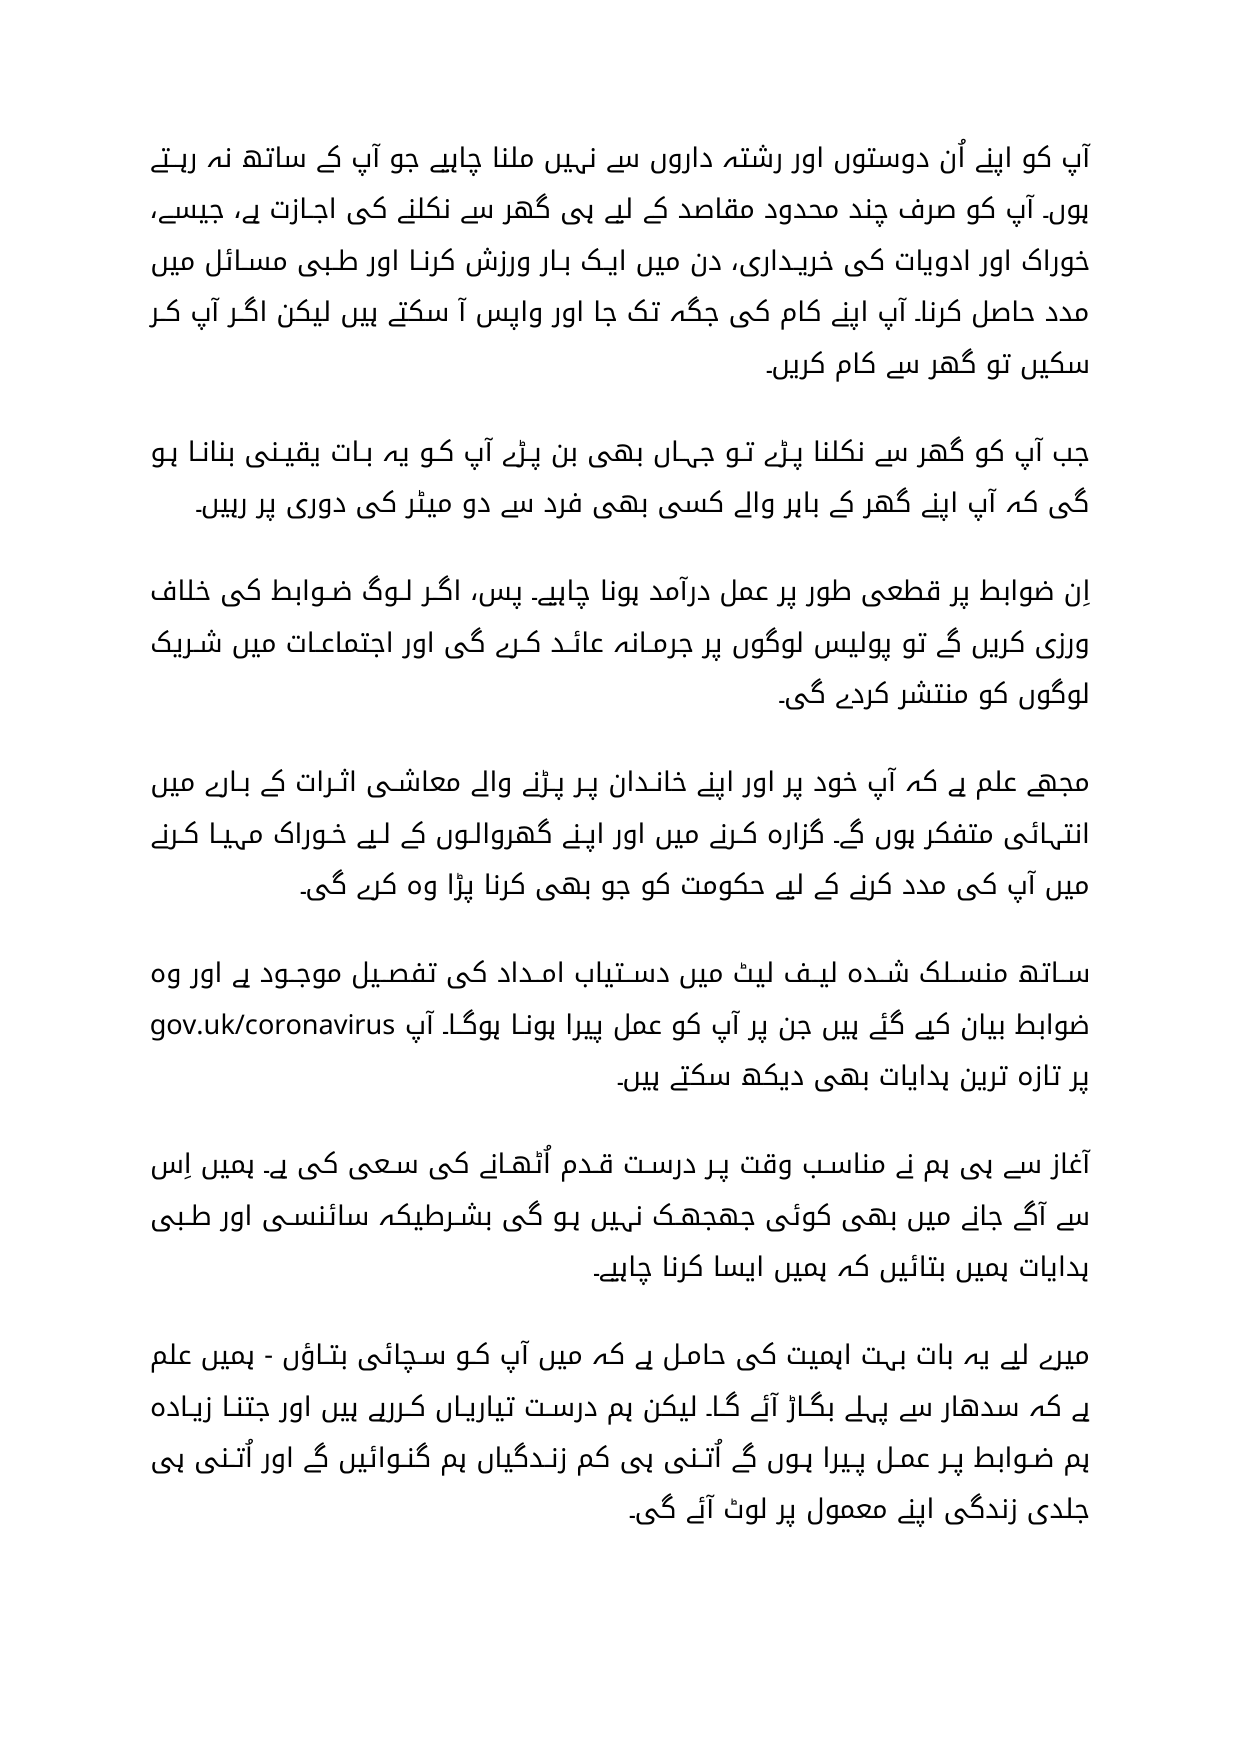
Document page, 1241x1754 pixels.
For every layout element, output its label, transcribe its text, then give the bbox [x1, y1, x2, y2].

text آغاز سے ہی ہم نے مناسب وقت پر درست قدم اُٹھانے کی سعی کی ہے۔ ہمیں اِس سے آگے جانے میں بھی کوئی جھجھک نہیں ہو گی بشرطیکہ سائنسی اور طبی ہدایات ہمیں بتائیں کہ ہمیں ایسا کرنا چاہیے۔ [150, 1139, 1090, 1293]
text جب آپ کو گھر سے نکلنا پڑے تو جہاں بھی بن پڑے آپ کو یہ بات یقینی بنانا ہو گی کہ آپ اپنے گھر کے باہر والے کسی بھی فرد سے دو میٹر کی دوری پر رہیں۔ [150, 427, 1090, 529]
text اِن ضوابط پر قطعی طور پر عمل درآمد ہونا چاہیے۔ پس، اگر لوگ ضوابط کی خلاف ورزی کریں گے تو پولیس لوگوں پر جرمانہ عائد کرے گی اور اجتماعات میں شریک لوگوں کو منتشر کردے گی۔ [150, 566, 1090, 720]
text مجھے علم ہے کہ آپ خود پر اور اپنے خاندان پر پڑنے والے معاشی اثرات کے بارے میں انتہائی متفکر ہوں گے۔ گزارہ کرنے میں اور اپنے گھروالوں کے لیے خوراک مہیا کرنے میں آپ کی مدد کرنے کے لیے حکومت کو جو بھی کرنا پڑا وہ کرے گی۔ [150, 757, 1090, 911]
text آپ کو اپنے اُن دوستوں اور رشتہ داروں سے نہیں ملنا چاہیے جو آپ کے ساتھ نہ رہتے ہوں۔ آپ کو صرف چند محدود مقاصد کے لیے ہی گھر سے نکلنے کی اجازت ہے، جیسے، خوراک اور ادویات کی خریداری، دن میں ایک بار ورزش کرنا اور طبی مسائل میں مدد حاصل کرنا۔ آپ اپنے کام کی جگہ تک جا اور واپس آ سکتے ہیں لیکن اگر آپ کر سکیں تو گھر سے کام کریں۔ [150, 133, 1090, 390]
text ساتھ منسلک شدہ لیف لیٹ میں دستیاب امداد کی تفصیل موجود ہے اور وہ ضوابط بیان کیے گئے ہیں جن پر آپ کو عمل پیرا ہونا ہوگا۔ آپ gov.uk/coronavirus پر تازہ ترین ہدایات بھی دیکھ سکتے ہیں۔ [150, 948, 1090, 1102]
text میرے لیے یہ بات بہت اہمیت کی حامل ہے کہ میں آپ کو سچائی بتاؤں - ہمیں علم ہے کہ سدھار سے پہلے بگاڑ آئے گا۔ لیکن ہم درست تیاریاں کررہے ہیں اور جتنا زیادہ ہم ضوابط پر عمل پیرا ہوں گے اُتنی ہی کم زندگیاں ہم گنوائیں گے اور اُتنی ہی جلدی زندگی اپنے معمول پر لوٹ آئے گی۔ [150, 1330, 1090, 1535]
